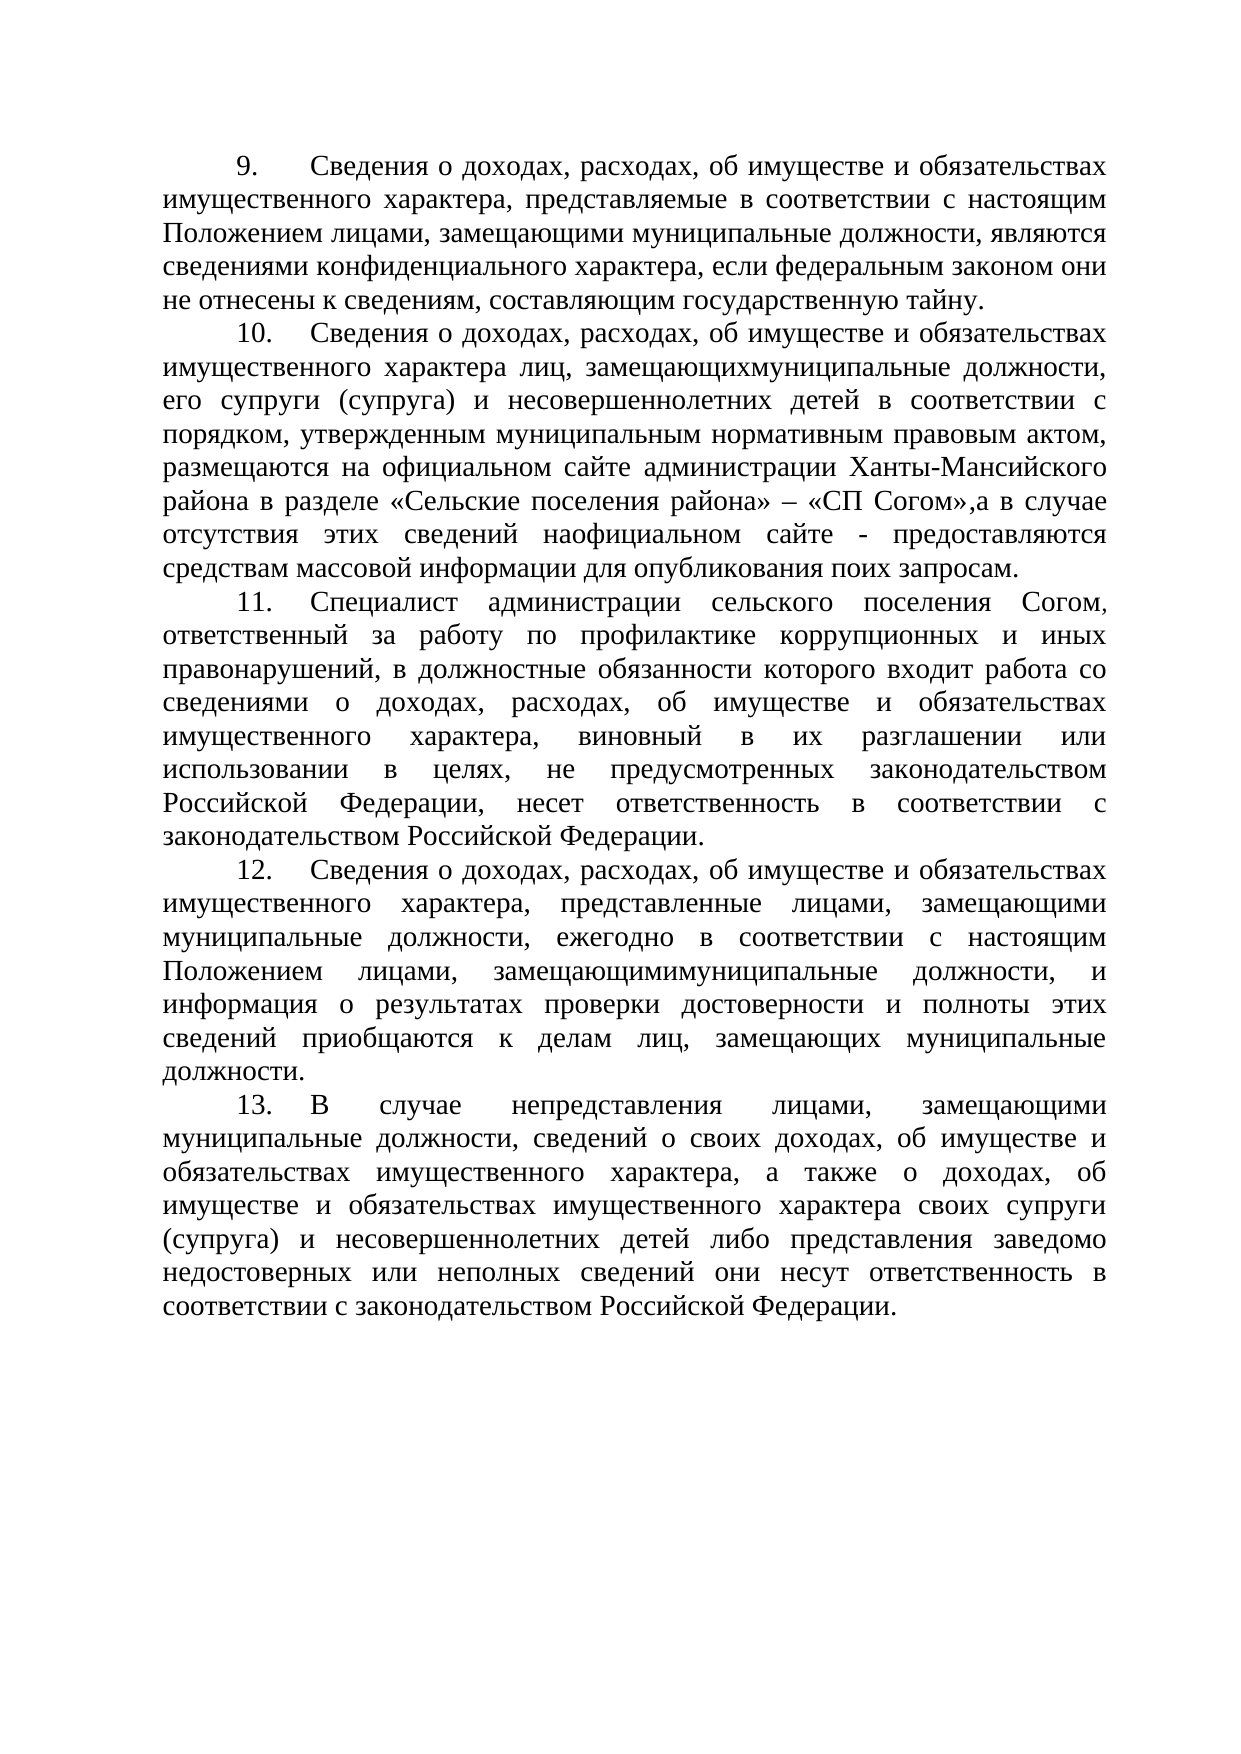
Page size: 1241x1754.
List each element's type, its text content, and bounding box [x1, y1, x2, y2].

text 13. В случае непредставления лицами, замещающими муниципальные должности, сведений о своих доходах, об имуществе и обязательствах имущественного характера, а также о доходах, об имуществе и обязательствах имущественного характера своих супруги (супруга) и несовершеннолетних детей либо представления заведомо недостоверных или неполных сведений они несут ответственность в соответствии с законодательством Российской Федерации. [162, 1087, 1107, 1322]
text 12. Сведения о доходах, расходах, об имуществе и обязательствах имущественного характера, представленные лицами, замещающими муниципальные должности, ежегодно в соответствии с настоящим Положением лицами, замещающимимуниципальные должности, и информация о результатах проверки достоверности и полноты этих сведений приобщаются к делам лиц, замещающих муниципальные должности. [162, 852, 1107, 1087]
text 10. Сведения о доходах, расходах, об имуществе и обязательствах имущественного характера лиц, замещающихмуниципальные должности, его супруги (супруга) и несовершеннолетних детей в соответствии с порядком, утвержденным муниципальным нормативным правовым актом, размещаются на официальном сайте администрации Ханты-Мансийского района в разделе «Сельские поселения района» – «СП Согом»,а в случае отсутствия этих сведений наофициальном сайте - предоставляются средствам массовой информации для опубликования поих запросам. [162, 315, 1107, 584]
text 9. Сведения о доходах, расходах, об имуществе и обязательствах имущественного характера, представляемые в соответствии с настоящим Положением лицами, замещающими муниципальные должности, являются сведениями конфиденциального характера, если федеральным законом они не отнесены к сведениям, составляющим государственную тайну. [162, 148, 1107, 315]
text 11. Специалист администрации сельского поселения Согом, ответственный за работу по профилактике коррупционных и иных правонарушений, в должностные обязанности которого входит работа со сведениями о доходах, расходах, об имуществе и обязательствах имущественного характера, виновный в их разглашении или использовании в целях, не предусмотренных законодательством Российской Федерации, несет ответственность в соответствии с законодательством Российской Федерации. [162, 584, 1107, 852]
